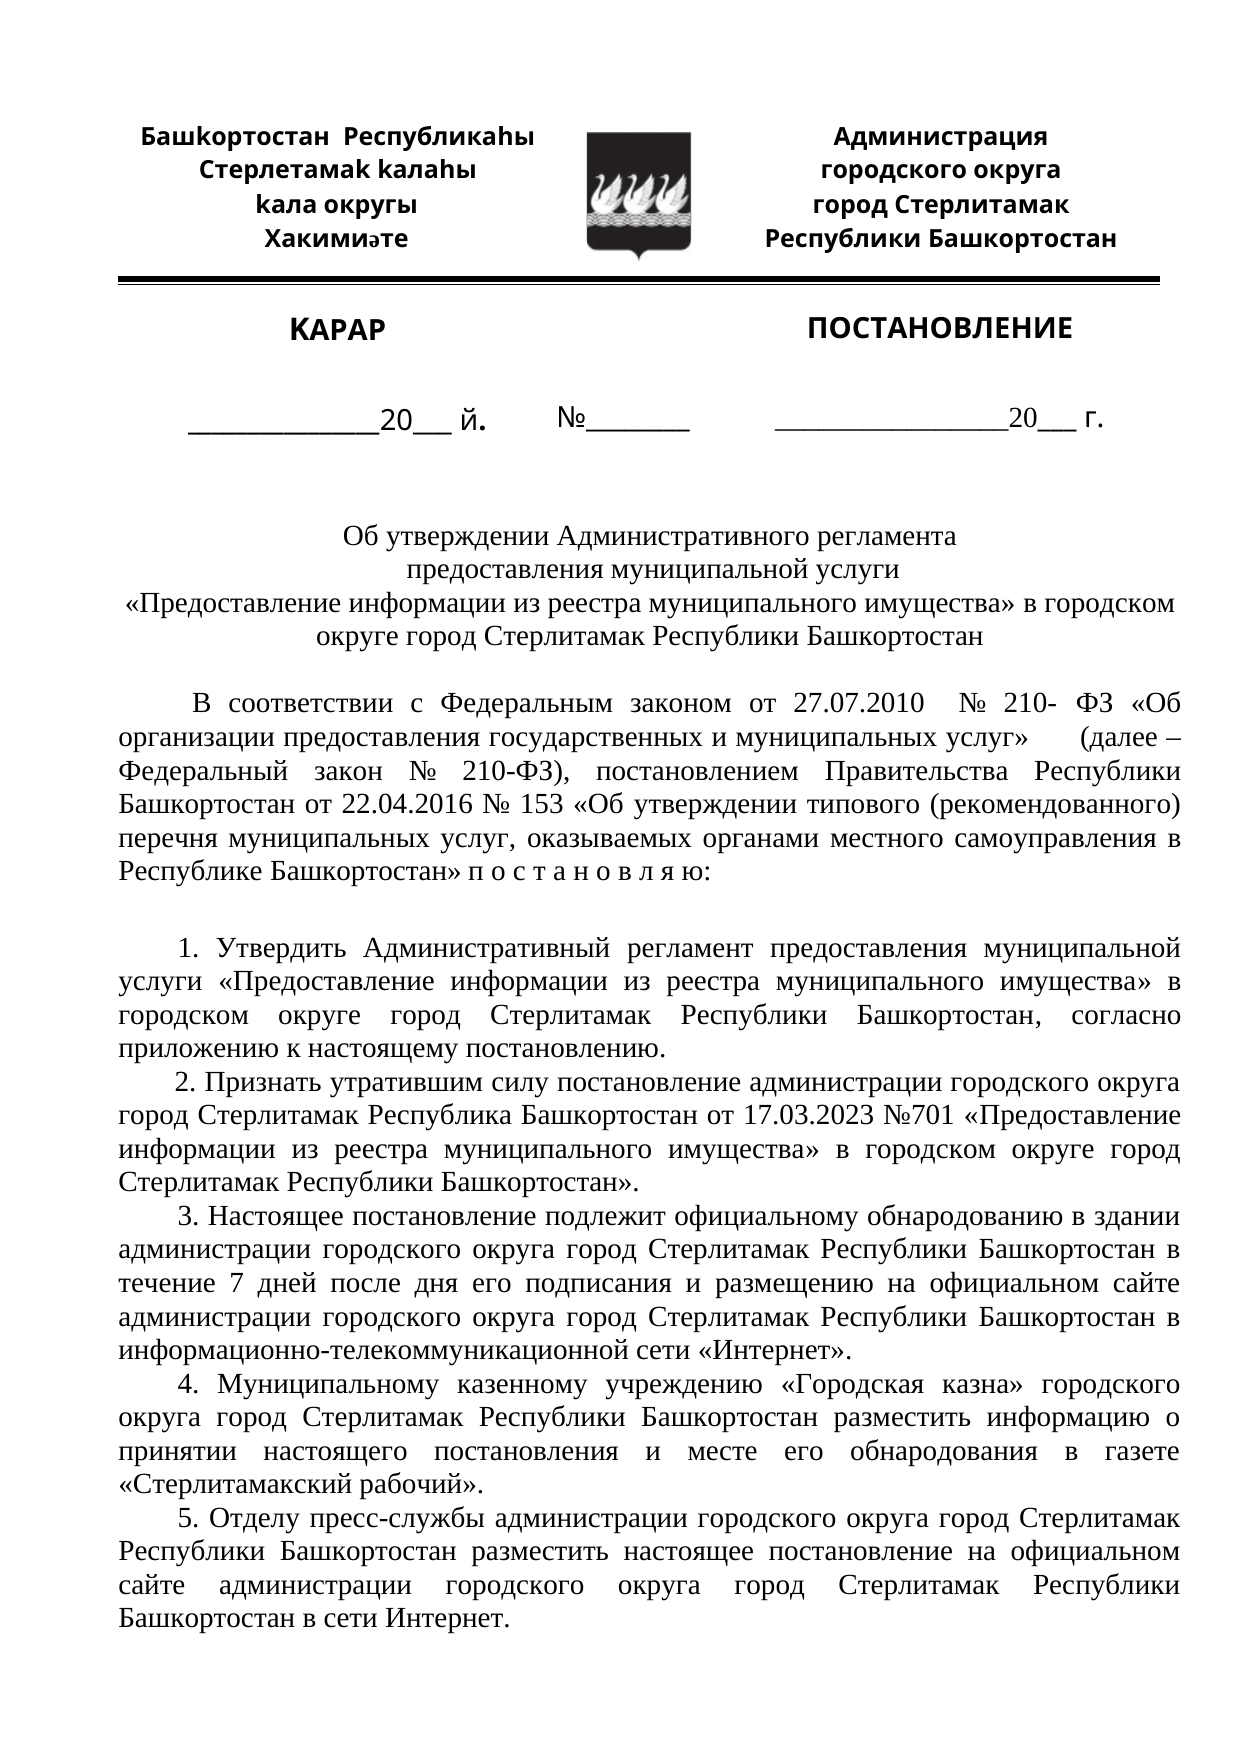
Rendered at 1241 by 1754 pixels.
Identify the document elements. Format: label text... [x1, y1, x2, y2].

table_header №________ [556, 307, 721, 489]
text 4. Муниципальному казенному учреждению «Городская казна» городского округа город Стерлитамак Республики Башкортостан разместить информацию о принятии настоящего постановления и месте его обнародования в газете «Стерлитамакский рабочий». [118, 1366, 1181, 1500]
table_header Башkортостан Республикаhы Стeрлетамаk kалаhы kала округы Хакимиәте [118, 118, 557, 276]
table_header Администрация городского округа город Стерлитамак Республики Башкортостан [721, 118, 1160, 276]
text Об утверждении Административного регламента [118, 518, 1181, 551]
text 5. Отделу пресс-службы администрации городского округа город Стерлитамак Республики Башкортостан разместить настоящее постановление на официальном сайте администрации городского округа город Стерлитамак Республики Башкортостан в сети Интернет. [118, 1500, 1181, 1634]
text В соответствии с Федеральным законом от 27.07.2010 № 210- ФЗ «Об организации предоставления государственных и муниципальных услуг» (далее – Федеральный закон № 210-ФЗ), постановлением Правительства Республики Башкортостан от 22.04.2016 № 153 «Об утверждении типового (рекомендованного) перечня муниципальных услуг, оказываемых органами местного самоуправления в Республике Башкортостан» п о с т а н о в л я ю: [118, 686, 1181, 887]
text 3. Настоящее постановление подлежит официальному обнародованию в здании администрации городского округа город Стерлитамак Республики Башкортостан в течение 7 дней после дня его подписания и размещению на официальном сайте администрации городского округа город Стерлитамак Республики Башкортостан в информационно-телекоммуникационной сети «Интернет». [118, 1198, 1181, 1366]
text 2. Признать утратившим силу постановление администрации городского округа город Стерлитамак Республика Башкортостан от 17.03.2023 №701 «Предоставление информации из реестра муниципального имущества» в городском округе город Стерлитамак Республики Башкортостан». [118, 1064, 1181, 1198]
text 1. Утвердить Административный регламент предоставления муниципальной услуги «Предоставление информации из реестра муниципального имущества» в городском округе город Стерлитамак Республики Башкортостан, согласно приложению к настоящему постановлению. [118, 930, 1181, 1064]
text предоставления муниципальной услуги [118, 551, 1181, 585]
table_header [557, 118, 721, 276]
text «Предоставление информации из реестра муниципального имущества» в городском округе город Стерлитамак Республики Башкортостан [118, 585, 1181, 652]
table_header ПОСТАНОВЛЕНИЕ ________________20___ г. [721, 307, 1159, 489]
table_header KАРАР ________________20___ й. [118, 307, 556, 489]
